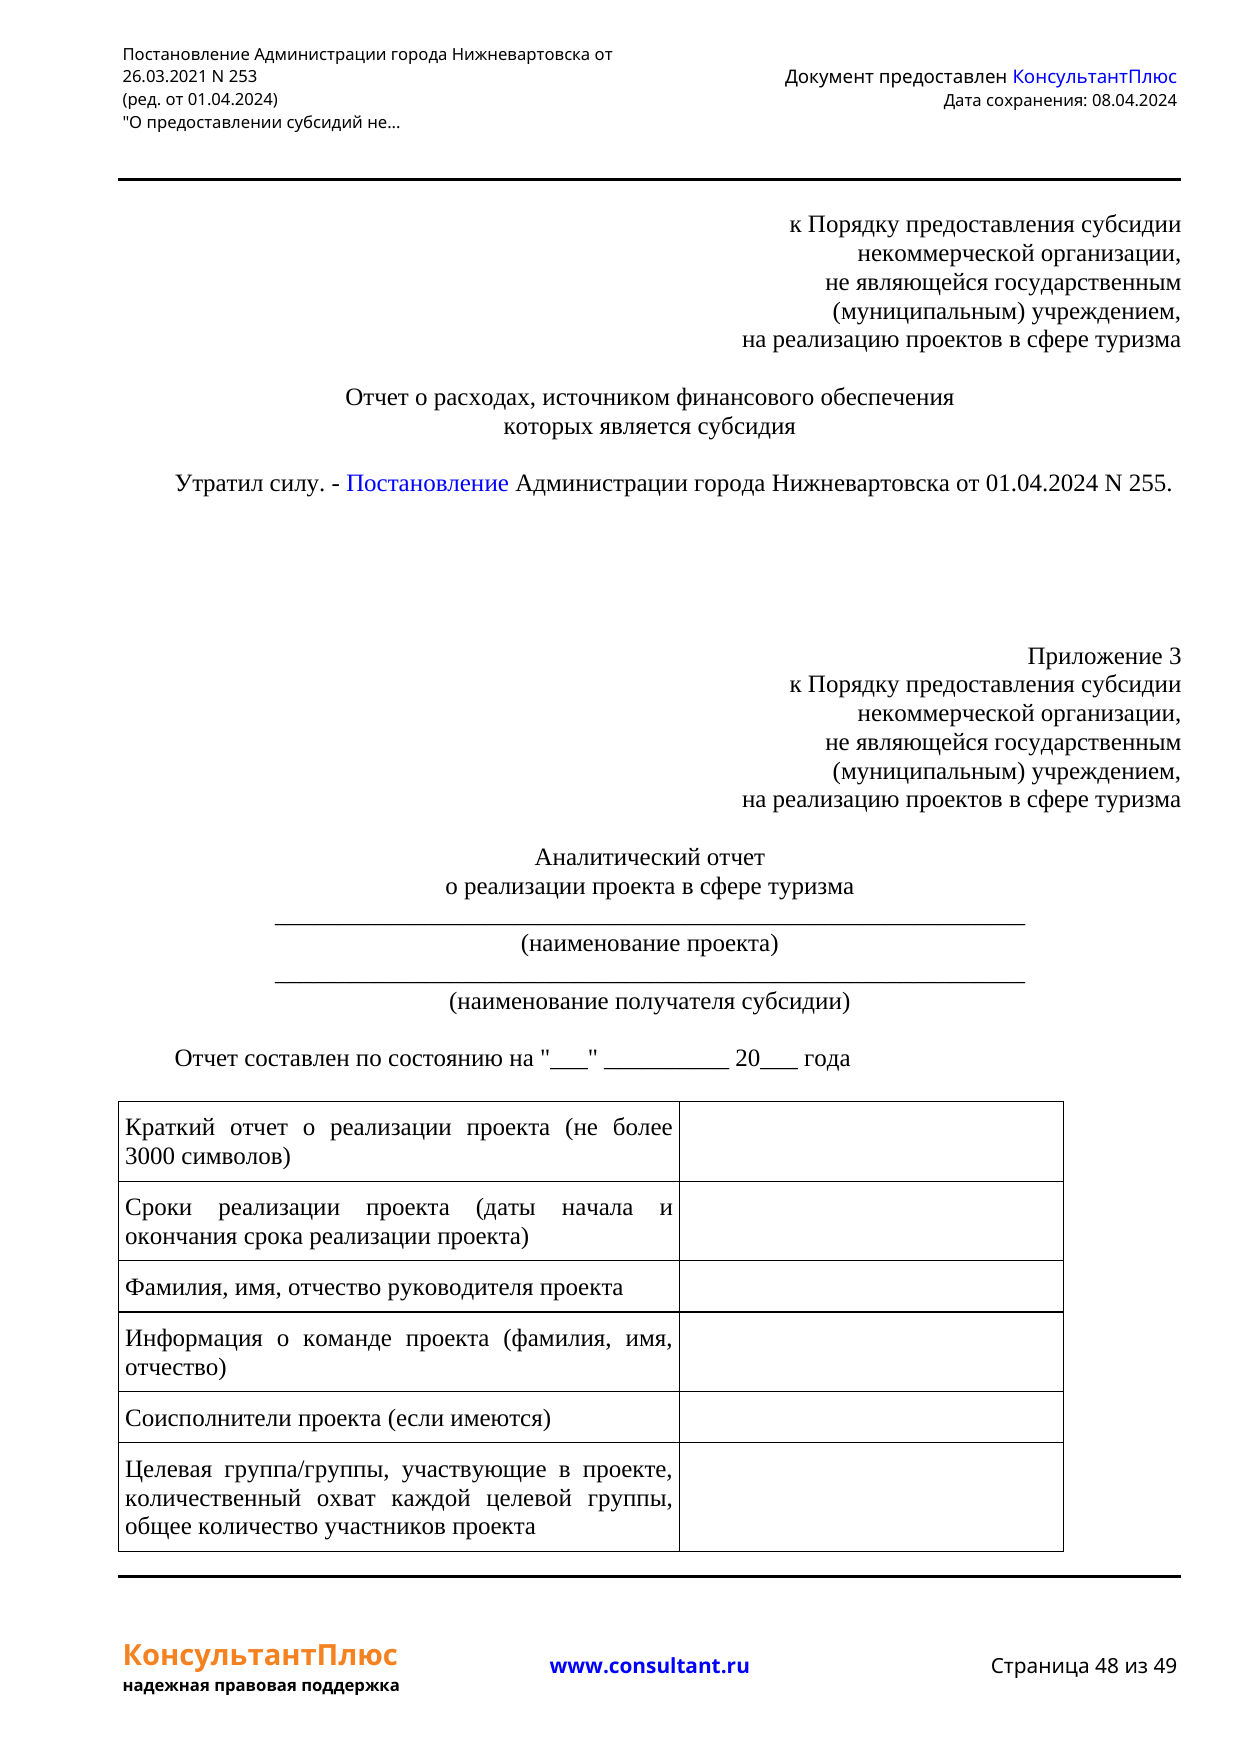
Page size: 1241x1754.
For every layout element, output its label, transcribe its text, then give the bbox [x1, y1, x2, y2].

text не являющейся государственным [118, 727, 1181, 756]
text некоммерческой организации, [118, 698, 1181, 727]
text к Порядку предоставления субсидии [118, 669, 1181, 698]
table_header Краткий отчет о реализации проекта (не более 3000 символов) [119, 1102, 679, 1181]
text которых является субсидия [118, 411, 1181, 439]
text ____________________________________________________________ [118, 957, 1181, 986]
text (муниципальным) учреждением, [118, 756, 1181, 784]
text не являющейся государственным [118, 267, 1181, 296]
table_cell Информация о команде проекта (фамилия, имя, отчество) [119, 1313, 679, 1391]
table_cell Сроки реализации проекта (даты начала и окончания срока реализации проекта) [119, 1182, 679, 1260]
table_cell [680, 1392, 1063, 1442]
table_cell Целевая группа/группы, участвующие в проекте, количественный охват каждой целевой группы, общее количество участников проекта [119, 1443, 679, 1551]
table_cell Соисполнители проекта (если имеются) [119, 1392, 679, 1442]
text (наименование получателя субсидии) [118, 986, 1181, 1014]
table_header [680, 1102, 1063, 1181]
text Утратил силу. - Постановление Администрации города Нижневартовска от 01.04.2024 N 255. [118, 468, 1181, 497]
table_cell Фамилия, имя, отчество руководителя проекта [119, 1261, 679, 1311]
text на реализацию проектов в сфере туризма [118, 784, 1181, 813]
text Отчет о расходах, источником финансового обеспечения [118, 382, 1181, 411]
text Приложение 3 [118, 641, 1181, 669]
text некоммерческой организации, [118, 238, 1181, 267]
text о реализации проекта в сфере туризма [118, 871, 1181, 899]
table_cell [680, 1261, 1063, 1311]
text (наименование проекта) [118, 928, 1181, 957]
table_cell [680, 1443, 1063, 1551]
table_cell [680, 1182, 1063, 1260]
text ____________________________________________________________ [118, 899, 1181, 928]
text Аналитический отчет [118, 842, 1181, 871]
table_cell [680, 1313, 1063, 1391]
text на реализацию проектов в сфере туризма [118, 324, 1181, 353]
text Отчет составлен по состоянию на "___" __________ 20___ года [118, 1043, 1181, 1072]
text к Порядку предоставления субсидии [118, 209, 1181, 238]
text (муниципальным) учреждением, [118, 296, 1181, 324]
